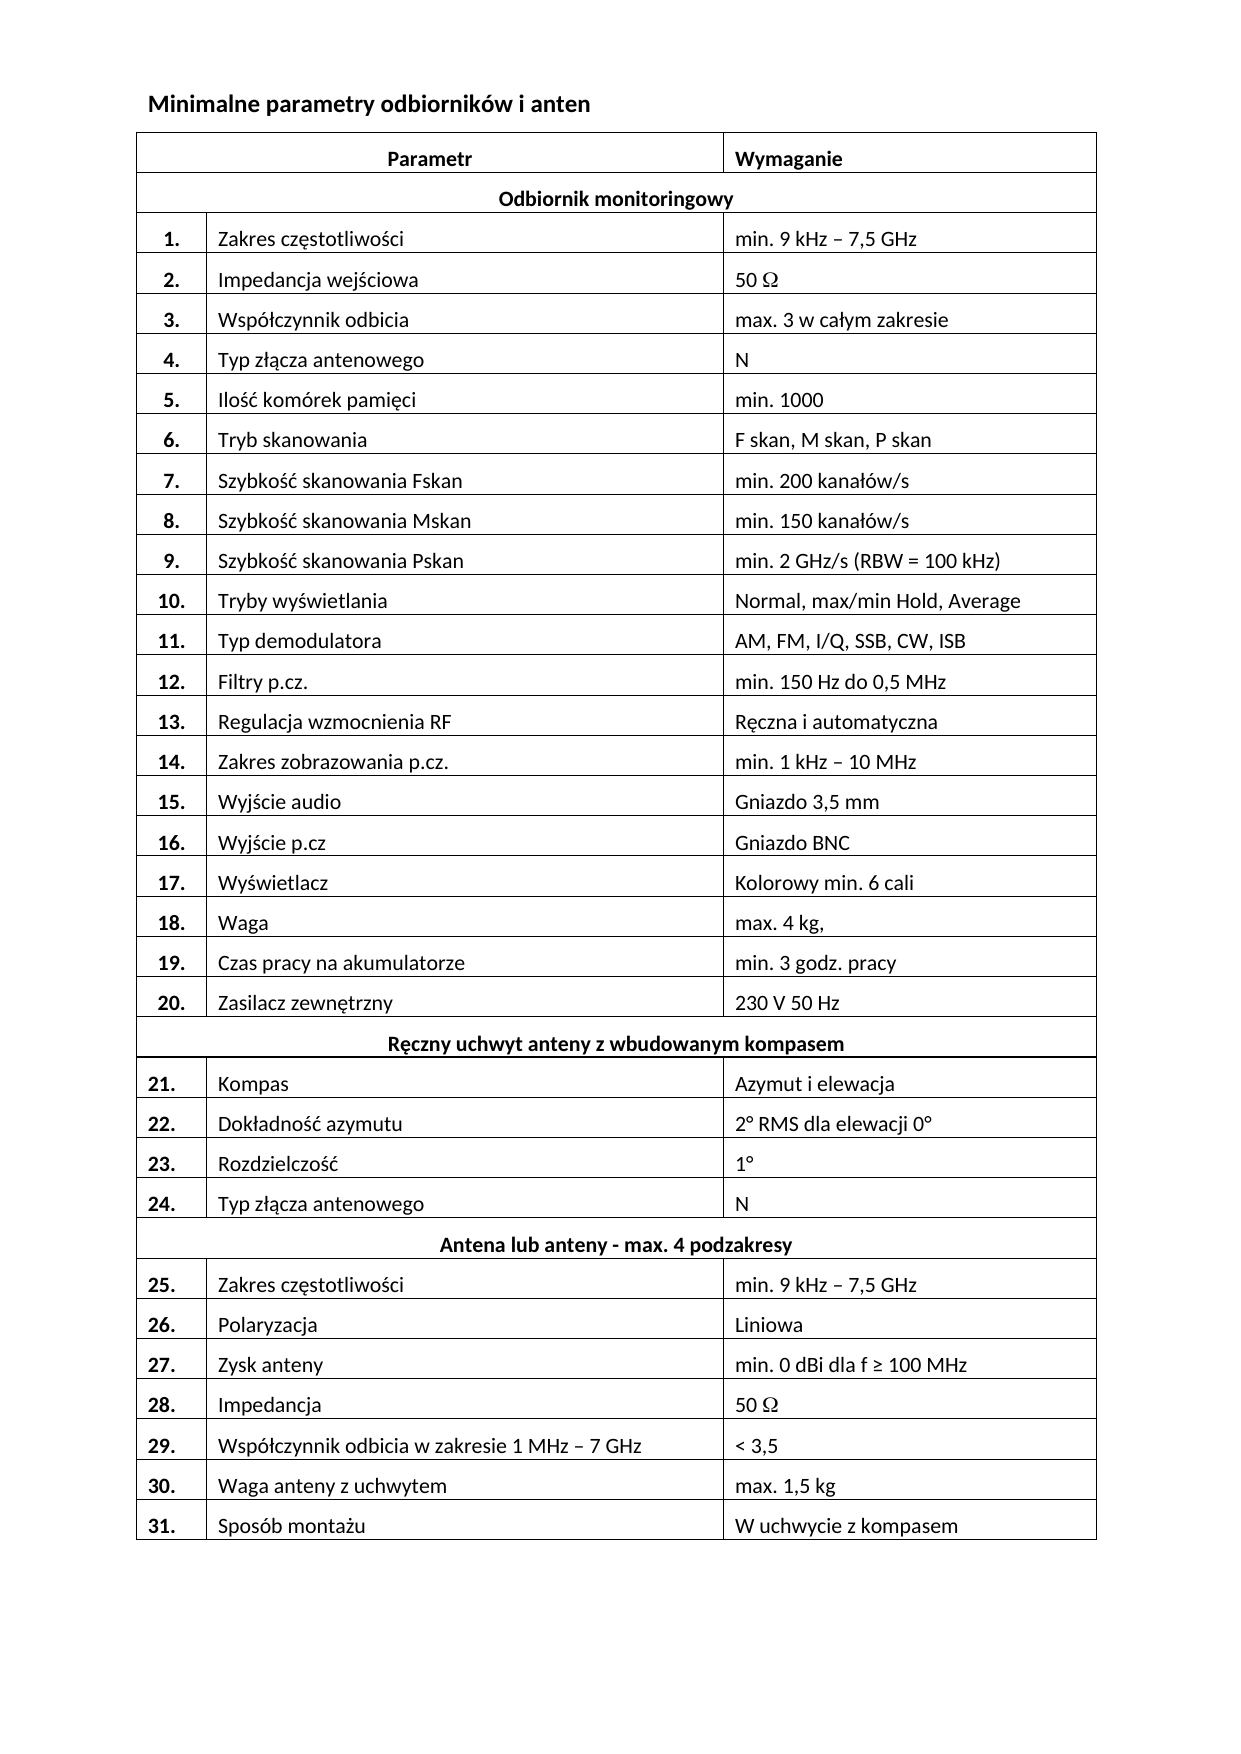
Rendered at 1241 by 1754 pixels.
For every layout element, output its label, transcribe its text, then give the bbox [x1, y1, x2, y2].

table_cell 29. [137, 1419, 206, 1458]
table_cell min. 2 GHz/s (RBW = 100 kHz) [724, 535, 1096, 574]
table_header Wymaganie [724, 133, 1096, 172]
table_cell 25. [137, 1259, 206, 1298]
table_cell 1° [724, 1138, 1096, 1177]
table_cell 23. [137, 1138, 206, 1177]
table_cell 19. [137, 937, 206, 976]
table_cell Zakres częstotliwości [207, 1259, 723, 1298]
table_cell 28. [137, 1379, 206, 1418]
table_cell Dokładność azymutu [207, 1098, 723, 1137]
table_cell Szybkość skanowania Fskan [207, 454, 723, 493]
table_cell 17. [137, 856, 206, 896]
table_cell Zakres zobrazowania p.cz. [207, 736, 723, 775]
table_cell Współczynnik odbicia [207, 294, 723, 333]
table_cell min. 3 godz. pracy [724, 937, 1096, 976]
table_cell Ilość komórek pamięci [207, 374, 723, 413]
table_cell 11. [137, 615, 206, 654]
table_cell 30. [137, 1460, 206, 1499]
table_cell F skan, M skan, P skan [724, 414, 1096, 453]
table_cell Regulacja wzmocnienia RF [207, 696, 723, 735]
table_cell min. 150 Hz do 0,5 MHz [724, 655, 1096, 694]
table_cell 20. [137, 977, 206, 1016]
table_cell Ręczna i automatyczna [724, 696, 1096, 735]
table_cell Ręczny uchwyt anteny z wbudowanym kompasem [137, 1017, 1096, 1056]
table_cell Antena lub anteny - max. 4 podzakresy [137, 1218, 1096, 1257]
table_cell Wyjście audio [207, 776, 723, 815]
table_cell Wyświetlacz [207, 856, 723, 896]
table_cell 27. [137, 1339, 206, 1378]
table_cell Typ demodulatora [207, 615, 723, 654]
table_cell < 3,5 [724, 1419, 1096, 1458]
table_cell 9. [137, 535, 206, 574]
table_cell Odbiornik monitoringowy [137, 173, 1096, 212]
table_cell 18. [137, 897, 206, 936]
table_cell min. 150 kanałów/s [724, 495, 1096, 534]
table_cell 15. [137, 776, 206, 815]
table_cell Sposób montażu [207, 1500, 723, 1539]
table_cell min. 9 kHz – 7,5 GHz [724, 213, 1096, 252]
table_cell Współczynnik odbicia w zakresie 1 MHz – 7 GHz [207, 1419, 723, 1458]
table_cell Typ złącza antenowego [207, 1178, 723, 1217]
table_cell Wyjście p.cz [207, 816, 723, 855]
table_cell 2. [137, 253, 206, 292]
table_cell Azymut i elewacja [724, 1058, 1096, 1097]
table_cell 16. [137, 816, 206, 855]
table_cell 50 [724, 1379, 1096, 1418]
table_cell Impedancja [207, 1379, 723, 1418]
table_cell Szybkość skanowania Pskan [207, 535, 723, 574]
table_cell Zakres częstotliwości [207, 213, 723, 252]
table_cell Waga anteny z uchwytem [207, 1460, 723, 1499]
table_cell AM, FM, I/Q, SSB, CW, ISB [724, 615, 1096, 654]
table_cell min. 1000 [724, 374, 1096, 413]
table_cell min. 0 dBi dla f ≥ 100 MHz [724, 1339, 1096, 1378]
text Minimalne parametry odbiorników i anten [148, 89, 1093, 119]
table_cell min. 200 kanałów/s [724, 454, 1096, 493]
table_cell 6. [137, 414, 206, 453]
table_cell 8. [137, 495, 206, 534]
table_cell 24. [137, 1178, 206, 1217]
table_cell Tryby wyświetlania [207, 575, 723, 614]
table_cell Tryb skanowania [207, 414, 723, 453]
table_cell 5. [137, 374, 206, 413]
table_cell Zasilacz zewnętrzny [207, 977, 723, 1016]
table_cell 14. [137, 736, 206, 775]
table_cell max. 3 w całym zakresie [724, 294, 1096, 333]
table_cell Kompas [207, 1058, 723, 1097]
table_cell Impedancja wejściowa [207, 253, 723, 292]
table_cell max. 4 kg, [724, 897, 1096, 936]
table_cell 50 [724, 253, 1096, 292]
table_cell 13. [137, 696, 206, 735]
table_cell max. [724, 1460, 1096, 1499]
table_cell Gniazdo BNC [724, 816, 1096, 855]
table_cell Czas pracy na akumulatorze [207, 937, 723, 976]
table_cell W uchwycie z kompasem [724, 1500, 1096, 1539]
table_cell Gniazdo [724, 776, 1096, 815]
table_cell 7. [137, 454, 206, 493]
table_cell 230 V 50 Hz [724, 977, 1096, 1016]
table_header Parametr [137, 133, 723, 172]
table_cell 1. [137, 213, 206, 252]
table_cell Polaryzacja [207, 1299, 723, 1338]
table_cell 10. [137, 575, 206, 614]
table_cell 31. [137, 1500, 206, 1539]
table_cell 2° RMS dla elewacji 0° [724, 1098, 1096, 1137]
table_cell Filtry p.cz. [207, 655, 723, 694]
table_cell N [724, 334, 1096, 373]
table_cell 4. [137, 334, 206, 373]
table_cell Typ złącza antenowego [207, 334, 723, 373]
table_cell 21. [137, 1058, 206, 1097]
table_cell Rozdzielczość [207, 1138, 723, 1177]
table_cell 12. [137, 655, 206, 694]
table_cell min. 1 kHz – 10 MHz [724, 736, 1096, 775]
table_cell Liniowa [724, 1299, 1096, 1338]
table_cell Kolorowy min. [724, 856, 1096, 896]
table_cell min. 9 kHz – 7,5 GHz [724, 1259, 1096, 1298]
table_cell 22. [137, 1098, 206, 1137]
table_cell Zysk anteny [207, 1339, 723, 1378]
table_cell Waga [207, 897, 723, 936]
table_cell Szybkość skanowania Mskan [207, 495, 723, 534]
table_cell 26. [137, 1299, 206, 1338]
table_cell 3. [137, 294, 206, 333]
table_cell N [724, 1178, 1096, 1217]
table_cell Normal, max/min Hold, Average [724, 575, 1096, 614]
